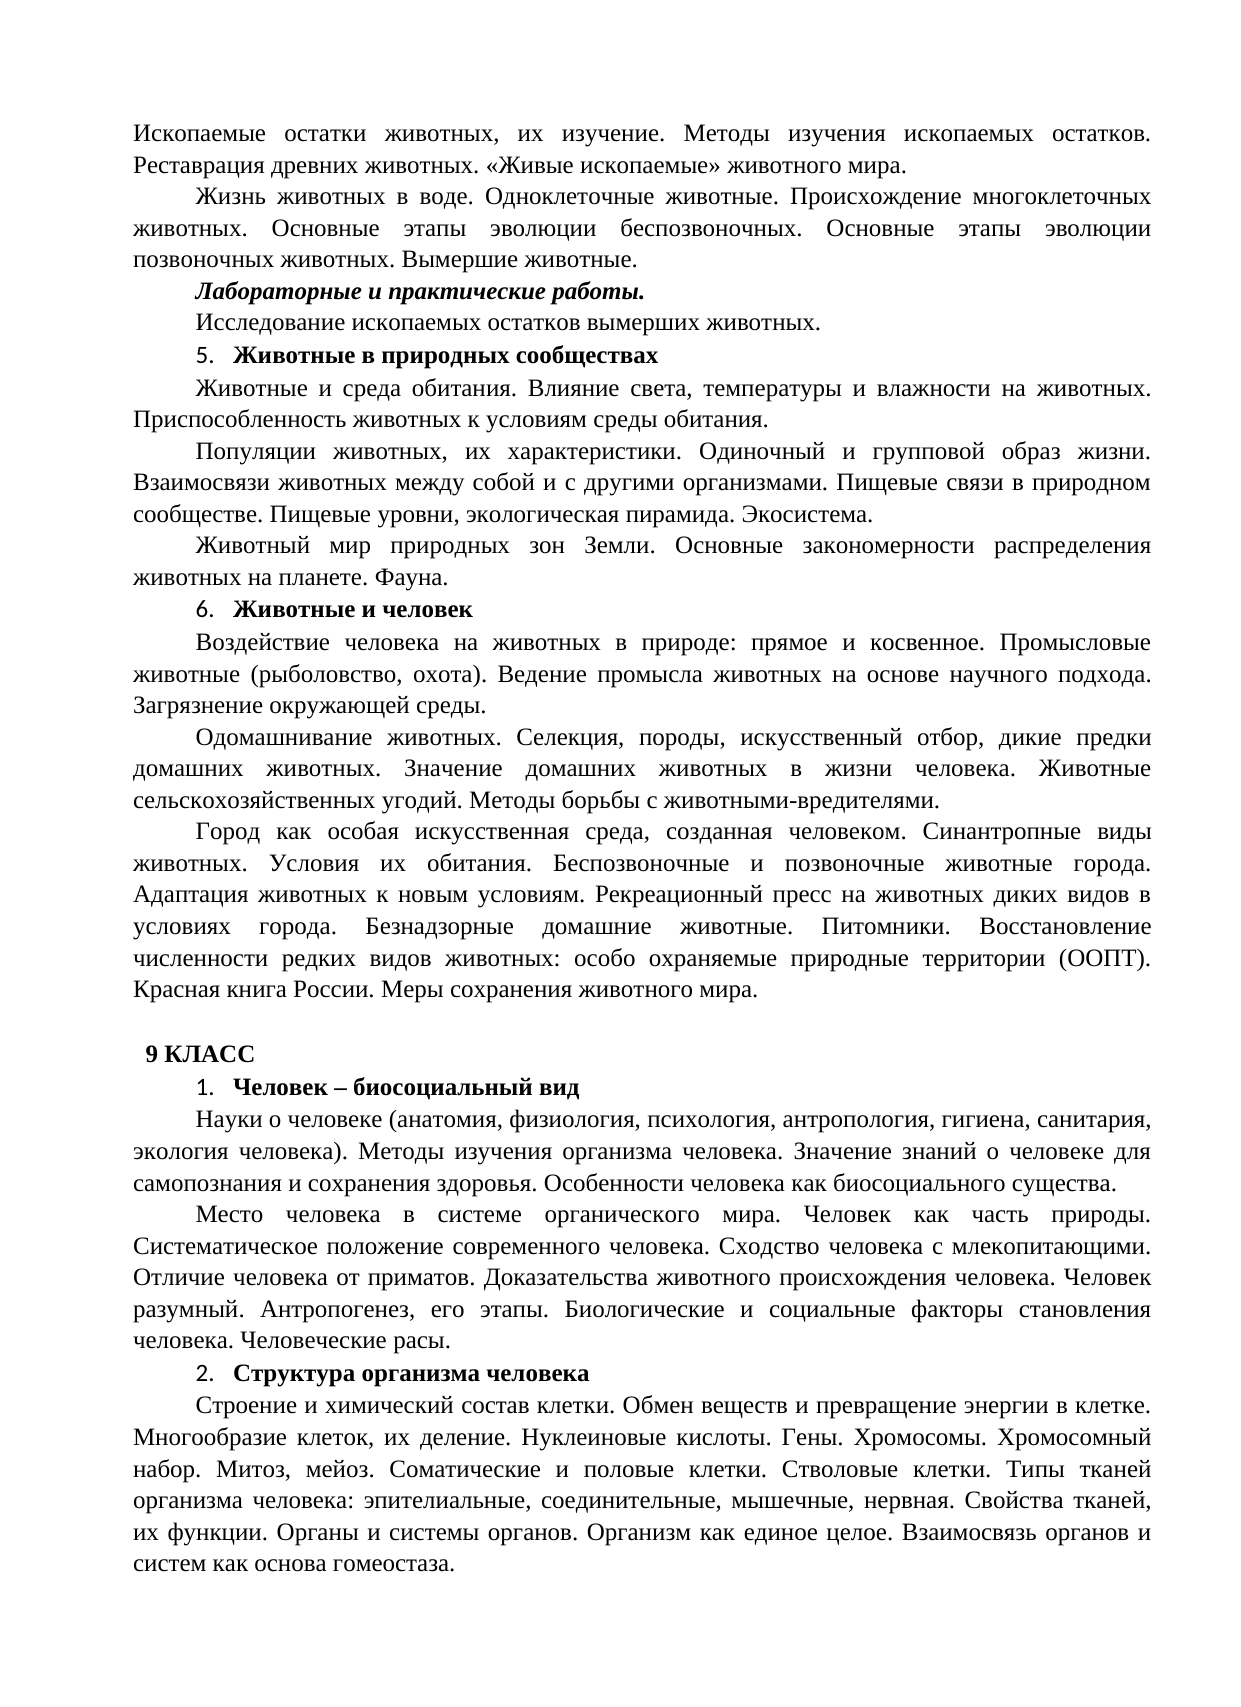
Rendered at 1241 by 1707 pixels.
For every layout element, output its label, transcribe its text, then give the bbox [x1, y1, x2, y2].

text Исследование ископаемых остатков вымерших животных. [133, 307, 1152, 336]
text Одомашнивание животных. Селекция, породы, искусственный отбор, дикие предки домашних животных. Значение домашних животных в жизни человека. Животные сельскохозяйственных угодий. Методы борьбы с животными-вредителями. [133, 722, 1152, 814]
text Науки о человеке (анатомия, физиология, психология, антропология, гигиена, санитария, экология человека). Методы изучения организма человека. Значение знаний о человеке для самопознания и сохранения здоровья. Особенности человека как биосоциального существа. [133, 1104, 1152, 1196]
text Животные и среда обитания. Влияние света, температуры и влажности на животных. Приспособленность животных к условиям среды обитания. [133, 373, 1152, 433]
text Город как особая искусственная среда, созданная человеком. Синантропные виды животных. Условия их обитания. Беспозвоночные и позвоночные животные города. Адаптация животных к новым условиям. Рекреационный пресс на животных диких видов в условиях города. Безнадзорные домашние животные. Питомники. Восстановление численности редких видов животных: особо охраняемые природные территории (ООПТ). Красная книга России. Меры сохранения животного мира. [133, 816, 1152, 1003]
text Лабораторные и практические работы. [133, 276, 1152, 305]
text Строение и химический состав клетки. Обмен веществ и превращение энергии в клетке. Многообразие клеток, их деление. Нуклеиновые кислоты. Гены. Хромосомы. Хромосомный набор. Митоз, мейоз. Соматические и половые клетки. Стволовые клетки. Типы тканей организма человека: эпителиальные, соединительные, мышечные, нервная. Свойства тканей, их функции. Органы и системы органов. Организм как единое целое. Взаимосвязь органов и систем как основа гомеостаза. [133, 1391, 1152, 1577]
text Воздействие человека на животных в природе: прямое и косвенное. Промысловые животные (рыболовство, охота). Ведение промысла животных на основе научного подхода. Загрязнение окружающей среды. [133, 627, 1152, 719]
text 9 КЛАСС [145, 1039, 1152, 1068]
list Животные в природных сообществах [195, 339, 1152, 369]
text Место человека в системе органического мира. Человек как часть природы. Систематическое положение современного человека. Сходство человека с млекопитающими. Отличие человека от приматов. Доказательства животного происхождения человека. Человек разумный. Антропогенез, его этапы. Биологические и социальные факторы становления человека. Человеческие расы. [133, 1199, 1152, 1354]
text Жизнь животных в воде. Одноклеточные животные. Происхождение многоклеточных животных. Основные этапы эволюции беспозвоночных. Основные этапы эволюции позвоночных животных. Вымершие животные. [133, 181, 1152, 273]
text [133, 118, 1152, 178]
list Человек – биосоциальный вид [195, 1071, 1152, 1101]
text Животный мир природных зон Земли. Основные закономерности распределения животных на планете. Фауна. [133, 530, 1152, 591]
list Структура организма человека [195, 1357, 1152, 1387]
text Популяции животных, их характеристики. Одиночный и групповой образ жизни. Взаимосвязи животных между собой и с другими организмами. Пищевые связи в природном сообществе. Пищевые уровни, экологическая пирамида. Экосистема. [133, 436, 1152, 528]
list Животные и человек [195, 593, 1152, 624]
